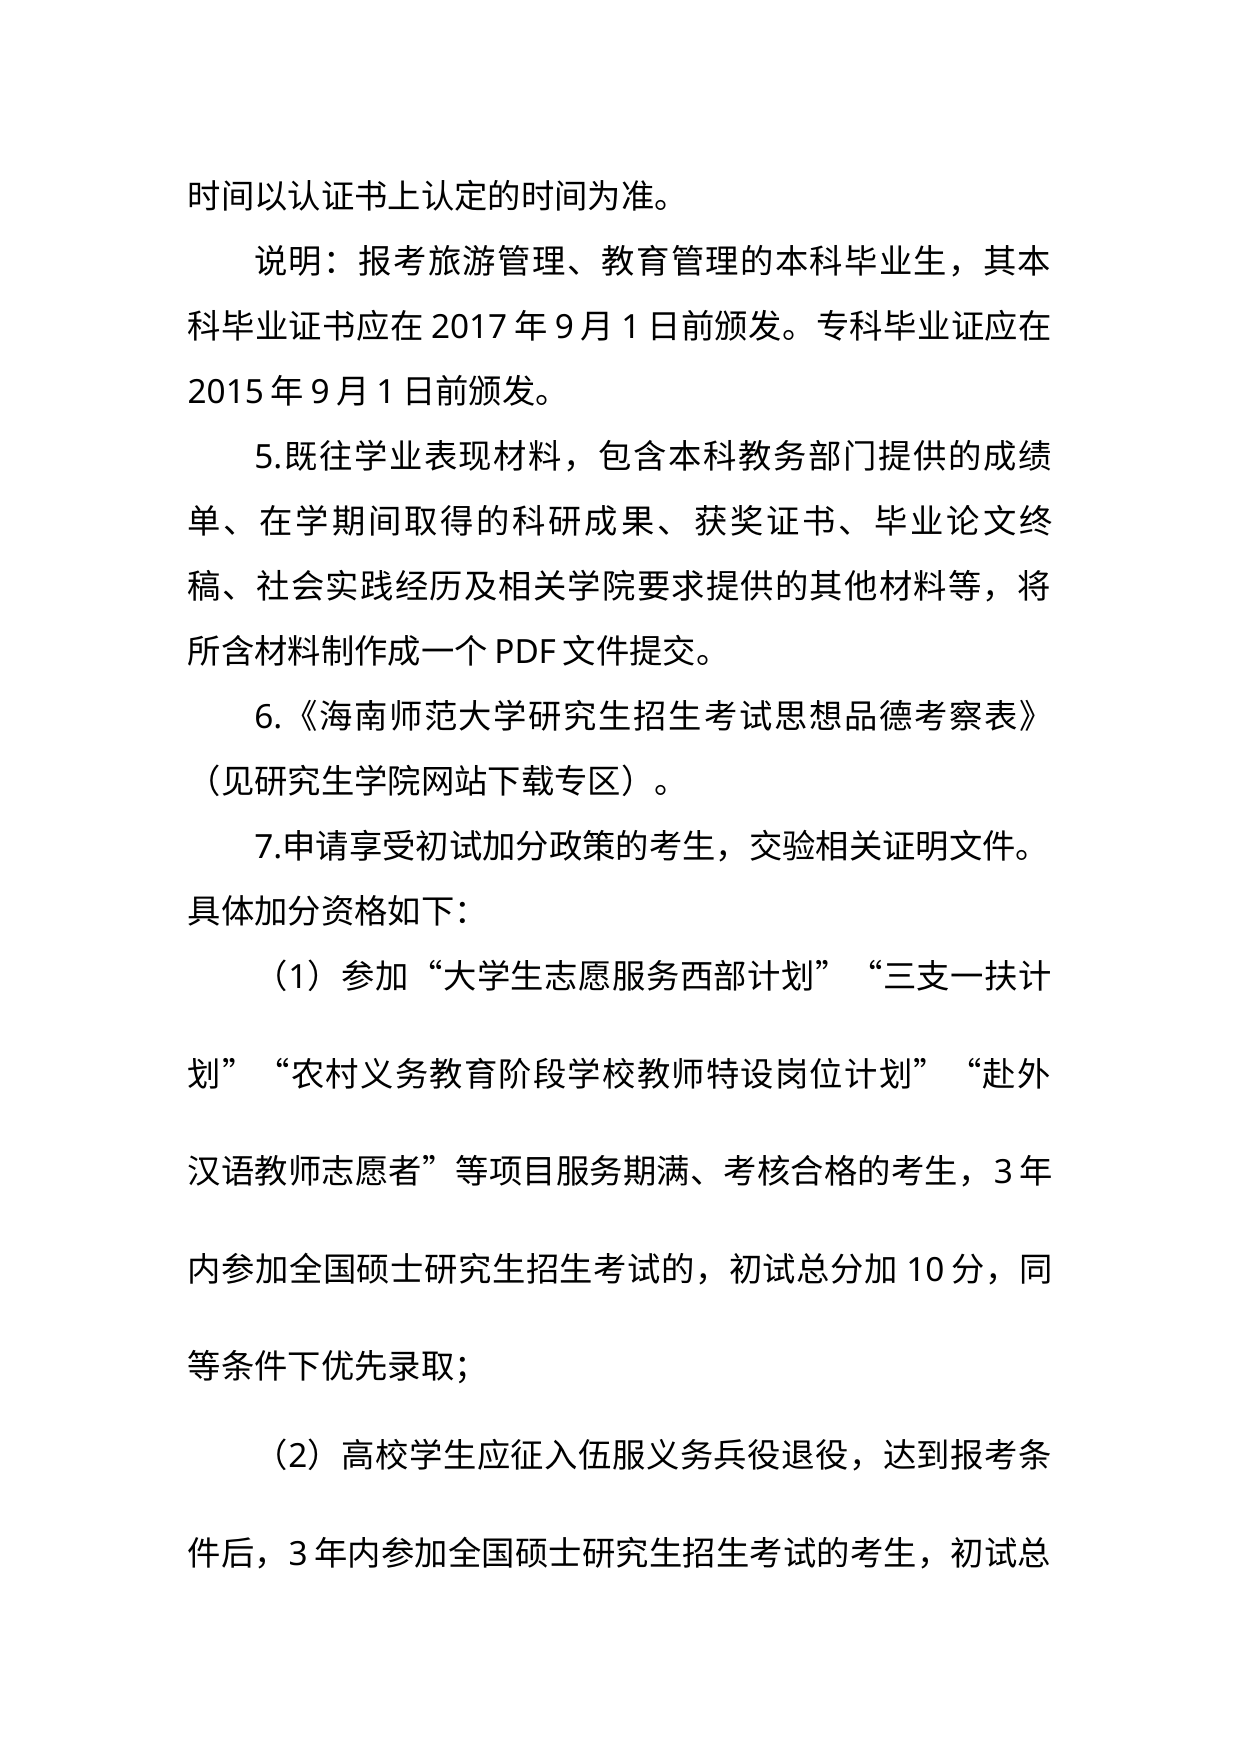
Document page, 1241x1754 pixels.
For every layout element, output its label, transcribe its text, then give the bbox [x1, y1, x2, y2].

text 7.申请享受初试加分政策的考生，交验相关证明文件。具体加分资格如下： [187, 812, 1053, 942]
text （1）参加“大学生志愿服务西部计划”“三支一扶计划”“农村义务教育阶段学校教师特设岗位计划”“赴外汉语教师志愿者”等项目服务期满、考核合格的考生，3年内参加全国硕士研究生招生考试的，初试总分加10分，同等条件下优先录取； [187, 942, 1053, 1397]
text 5.既往学业表现材料，包含本科教务部门提供的成绩单、在学期间取得的科研成果、获奖证书、毕业论文终稿、社会实践经历及相关学院要求提供的其他材料等，将所含材料制作成一个PDF文件提交。 [187, 422, 1053, 682]
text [187, 1421, 1053, 1583]
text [187, 162, 1053, 227]
text 6.《海南师范大学研究生招生考试思想品德考察表》（见研究生学院网站下载专区）。 [187, 682, 1053, 812]
text 说明：报考旅游管理、教育管理的本科毕业生，其本科毕业证书应在2017年9月1日前颁发。专科毕业证应在2015年9月1日前颁发。 [187, 227, 1053, 422]
